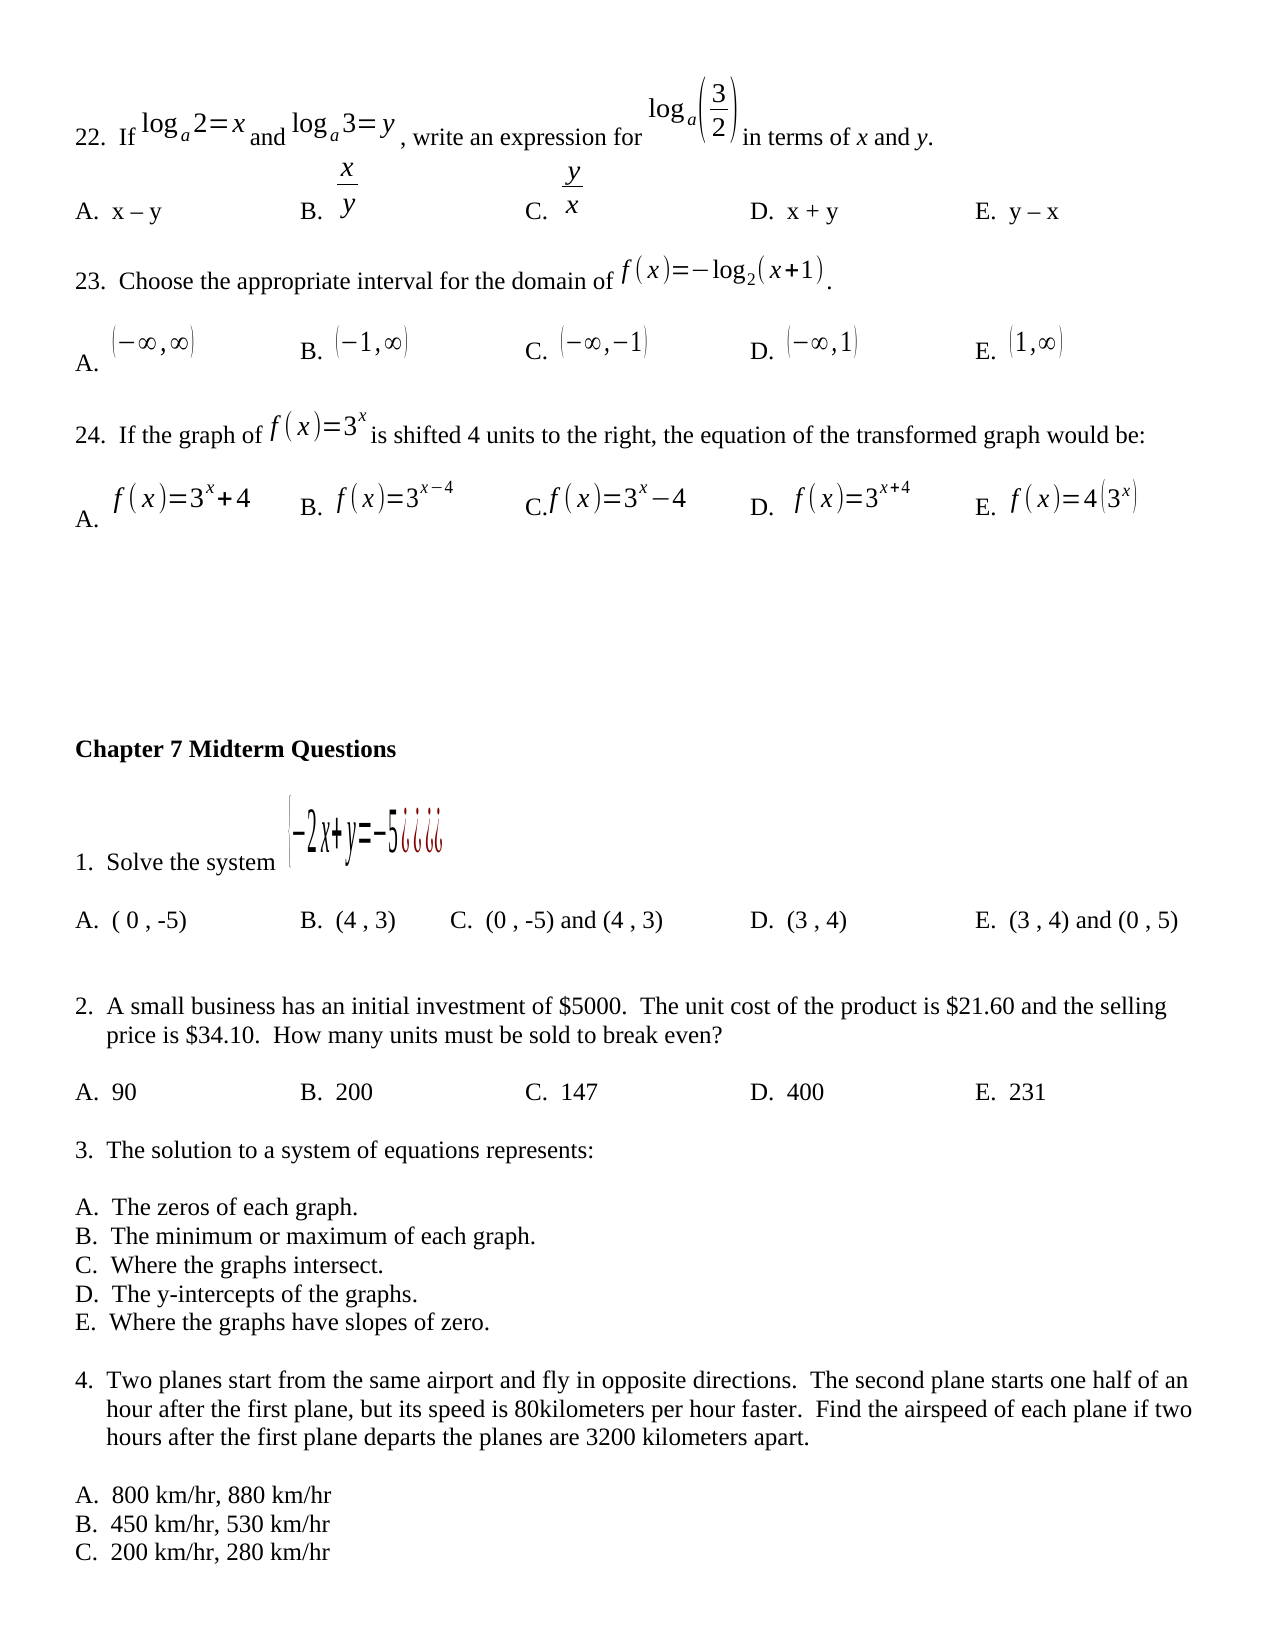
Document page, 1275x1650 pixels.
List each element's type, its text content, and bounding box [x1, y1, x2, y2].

text 23. Choose the appropriate interval for the domain of . [75, 254, 1200, 295]
text A. ( 0 , -5) B. (4 , 3) C. (0 , -5) and (4 , 3) D. (3 , 4) E. (3 , 4) and (0 , 5) [75, 905, 1200, 934]
text Chapter 7 Midterm Questions [75, 734, 1200, 762]
text hours after the first plane departs the planes are 3200 kilometers apart. [75, 1422, 1200, 1451]
text A. 800 km/hr, 880 km/hr [75, 1480, 1200, 1509]
text B. The minimum or maximum of each graph. [75, 1221, 1200, 1250]
text A. x – y B. C. D. x + y E. y – x [75, 151, 1200, 225]
text 4. Two planes start from the same airport and fly in opposite directions. The second plane starts one half of an [75, 1365, 1200, 1394]
text C. Where the graphs intersect. [75, 1250, 1200, 1279]
text D. The y-intercepts of the graphs. [75, 1279, 1200, 1307]
text 3. The solution to a system of equations represents: [75, 1135, 1200, 1164]
text price is $34.10. How many units must be sold to break even? [75, 1020, 1200, 1049]
text A. B. C. D. E. [75, 324, 1200, 377]
text A. B. C. D. E. [75, 477, 1200, 532]
text A. The zeros of each graph. [75, 1192, 1200, 1221]
text hour after the first plane, but its speed is 80kilometers per hour faster. Find the airspeed of each plane if two [75, 1394, 1200, 1422]
text 22. If and , write an expression for in terms of x and y. [75, 75, 1200, 151]
text E. Where the graphs have slopes of zero. [75, 1307, 1200, 1336]
text C. 200 km/hr, 280 km/hr [75, 1537, 1200, 1566]
text 1. Solve the system [75, 791, 1200, 876]
text A. 90 B. 200 C. 147 D. 400 E. 231 [75, 1077, 1200, 1106]
text 2. A small business has an initial investment of $5000. The unit cost of the product is $21.60 and the selling [75, 991, 1200, 1020]
text 24. If the graph of is shifted 4 units to the right, the equation of the transformed graph would be: [75, 406, 1200, 449]
text B. 450 km/hr, 530 km/hr [75, 1509, 1200, 1537]
